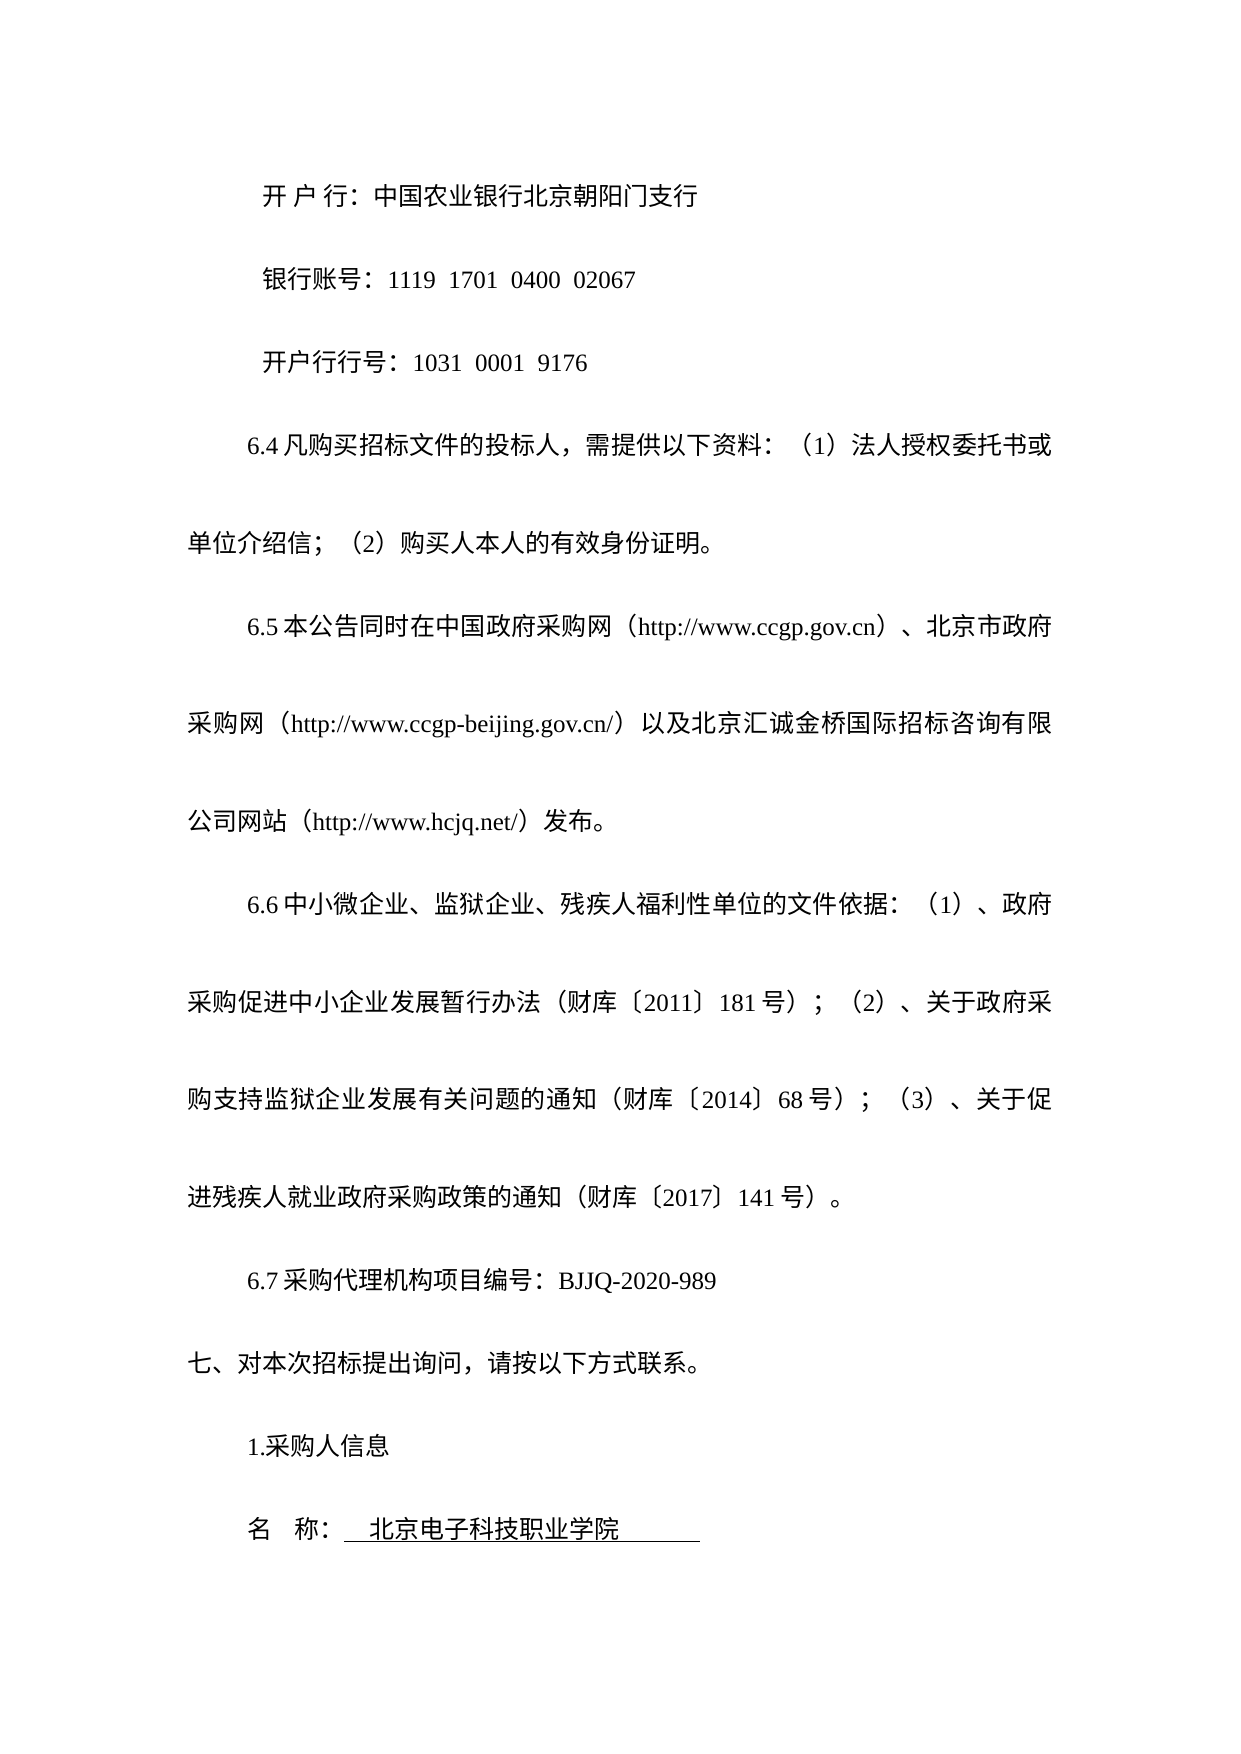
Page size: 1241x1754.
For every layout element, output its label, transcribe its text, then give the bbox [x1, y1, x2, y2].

text 开 户 行：中国农业银行北京朝阳门支行 [187, 162, 1053, 227]
text 银行账号：1119 1701 0400 02067 [187, 245, 1053, 310]
text 6.7采购代理机构项目编号：BJJQ-2020-989 [187, 1246, 1053, 1311]
subtitle 七、对本次招标提出询问，请按以下方式联系。 [187, 1329, 1053, 1394]
text 6.6中小微企业、监狱企业、残疾人福利性单位的文件依据：（1）、政府采购促进中小企业发展暂行办法（财库〔2011〕181号）；（2）、关于政府采购支持监狱企业发展有关问题的通知（财库〔2014〕68号）；（3）、关于促进残疾人就业政府采购政策的通知（财库〔2017〕141号）。 [187, 870, 1053, 1228]
text 6.5本公告同时在中国政府采购网（http://www.ccgp.gov.cn）、北京市政府采购网（http://www.ccgp-beijing.gov.cn/）以及北京汇诚金桥国际招标咨询有限公司网站（http://www.hcjq.net/）发布。 [187, 592, 1053, 852]
text 开户行行号：1031 0001 9176 [187, 328, 1053, 393]
text 1.采购人信息 [187, 1412, 1053, 1477]
text 6.4凡购买招标文件的投标人，需提供以下资料：（1）法人授权委托书或单位介绍信；（2）购买人本人的有效身份证明。 [187, 411, 1053, 574]
text 名 称： 北京电子科技职业学院 [187, 1495, 1053, 1560]
